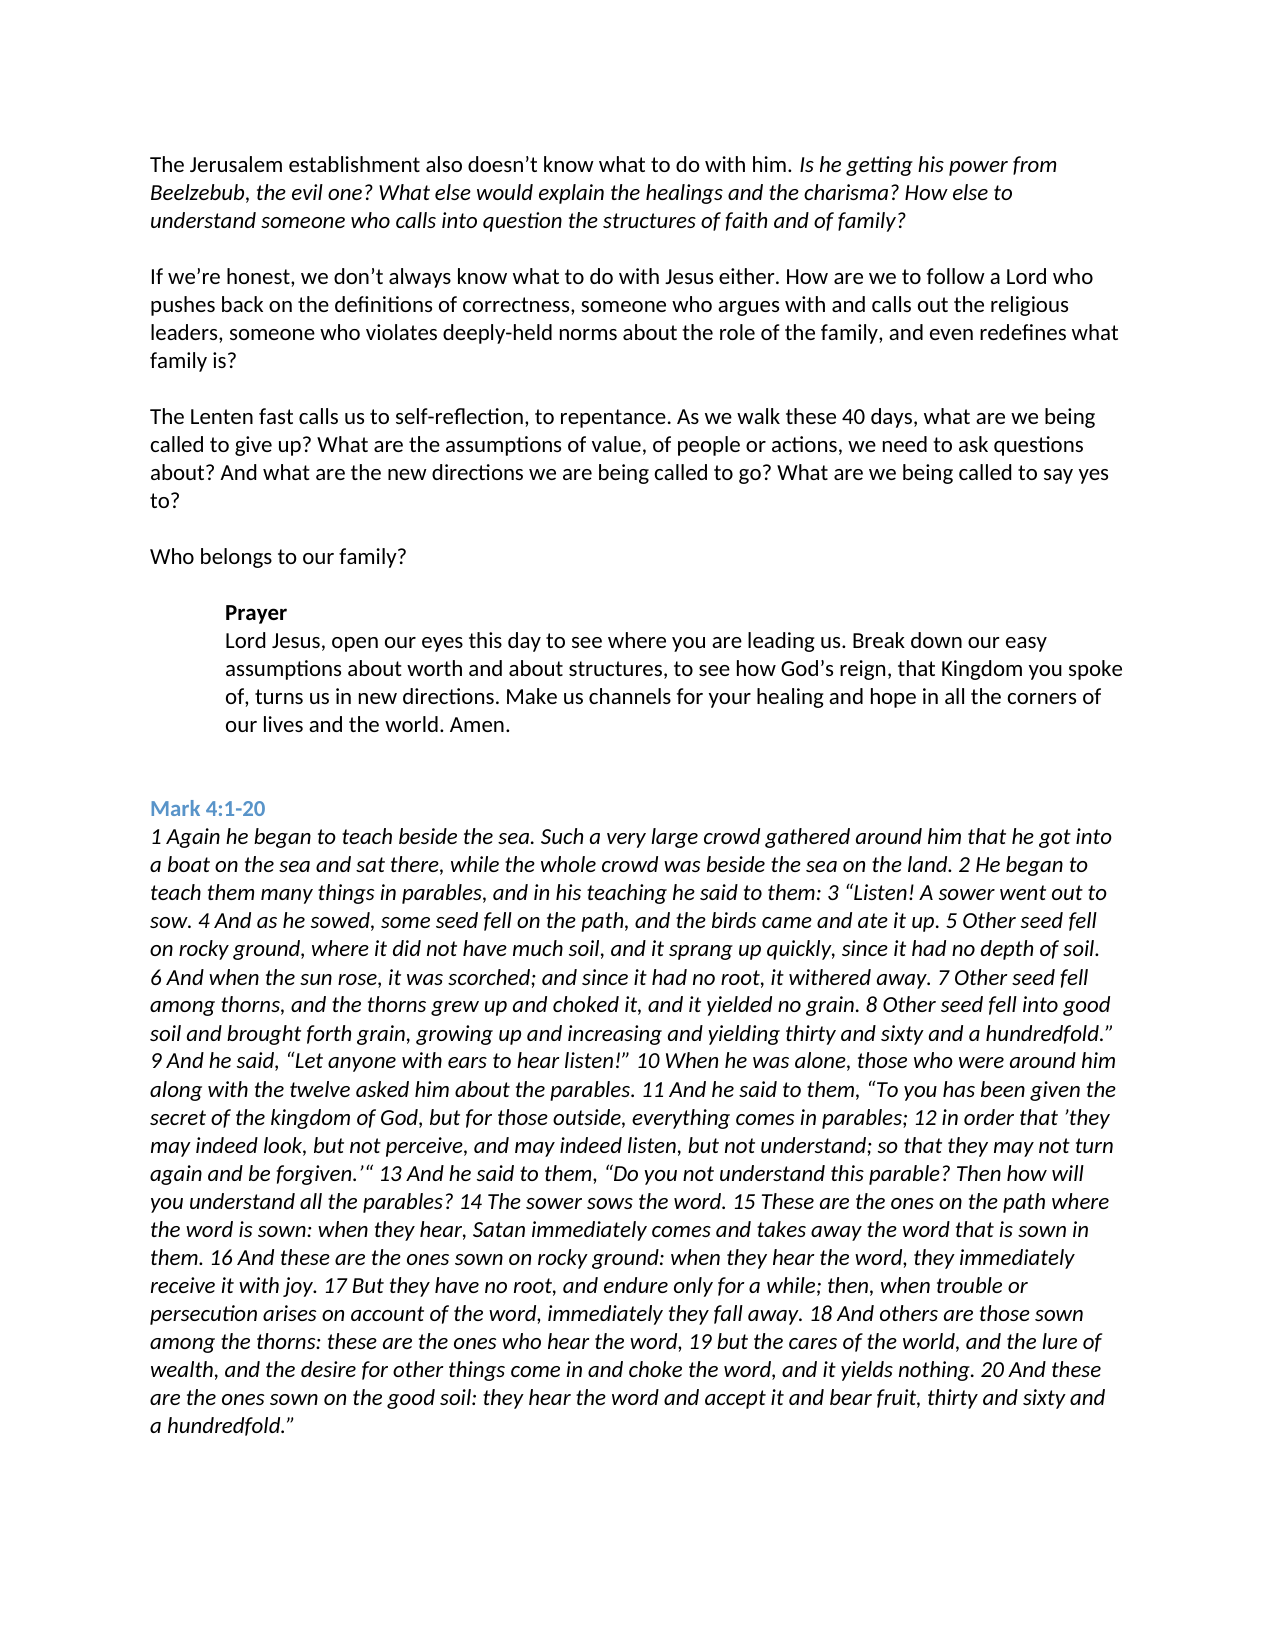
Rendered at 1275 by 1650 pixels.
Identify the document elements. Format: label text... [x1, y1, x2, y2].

text If we’re honest, we don’t always know what to do with Jesus either. How are we to follow a Lord who pushes back on the definitions of correctness, someone who argues with and calls out the religious leaders, someone who violates deeply-held norms about the role of the family, and even redefines what family is? [150, 262, 1125, 374]
text The Lenten fast calls us to self-reflection, to repentance. As we walk these 40 days, what are we being called to give up? What are the assumptions of value, of people or actions, we need to ask questions about? And what are the new directions we are being called to go? What are we being called to say yes to? [150, 402, 1125, 514]
text Prayer [225, 598, 1125, 626]
text Lord Jesus, open our eyes this day to see where you are leading us. Break down our easy assumptions about worth and about structures, to see how God’s reign, that Kingdom you spoke of, turns us in new directions. Make us channels for your healing and hope in all the corners of our lives and the world. Amen. [225, 626, 1125, 738]
text Who belongs to our family? [150, 542, 1125, 570]
text Mark 4:1-20 [150, 794, 1125, 822]
text The Jerusalem establishment also doesn’t know what to do with him. Is he getting his power from Beelzebub, the evil one? What else would explain the healings and the charisma? How else to understand someone who calls into question the structures of faith and of family? [150, 150, 1125, 234]
text 1 Again he began to teach beside the sea. Such a very large crowd gathered around him that he got into a boat on the sea and sat there, while the whole crowd was beside the sea on the land. 2 He began to teach them many things in parables, and in his teaching he said to them: 3 “Listen! A sower went out to sow. 4 And as he sowed, some seed fell on the path, and the birds came and ate it up. 5 Other seed fell on rocky ground, where it did not have much soil, and it sprang up quickly, since it had no depth of soil. 6 And when the sun rose, it was scorched; and since it had no root, it withered away. 7 Other seed fell among thorns, and the thorns grew up and choked it, and it yielded no grain. 8 Other seed fell into good soil and brought forth grain, growing up and increasing and yielding thirty and sixty and a hundredfold.” 9 And he said, “Let anyone with ears to hear listen!” 10 When he was alone, those who were around him along with the twelve asked him about the parables. 11 And he said to them, “To you has been given the secret of the kingdom of God, but for those outside, everything comes in parables; 12 in order that ’they may indeed look, but not perceive, and may indeed listen, but not understand; so that they may not turn again and be forgiven.’“ 13 And he said to them, “Do you not understand this parable? Then how will you understand all the parables? 14 The sower sows the word. 15 These are the ones on the path where the word is sown: when they hear, Satan immediately comes and takes away the word that is sown in them. 16 And these are the ones sown on rocky ground: when they hear the word, they immediately receive it with joy. 17 But they have no root, and endure only for a while; then, when trouble or persecution arises on account of the word, immediately they fall away. 18 And others are those sown among the thorns: these are the ones who hear the word, 19 but the cares of the world, and the lure of wealth, and the desire for other things come in and choke the word, and it yields nothing. 20 And these are the ones sown on the good soil: they hear the word and accept it and bear fruit, thirty and sixty and a hundredfold.” [150, 822, 1125, 1439]
